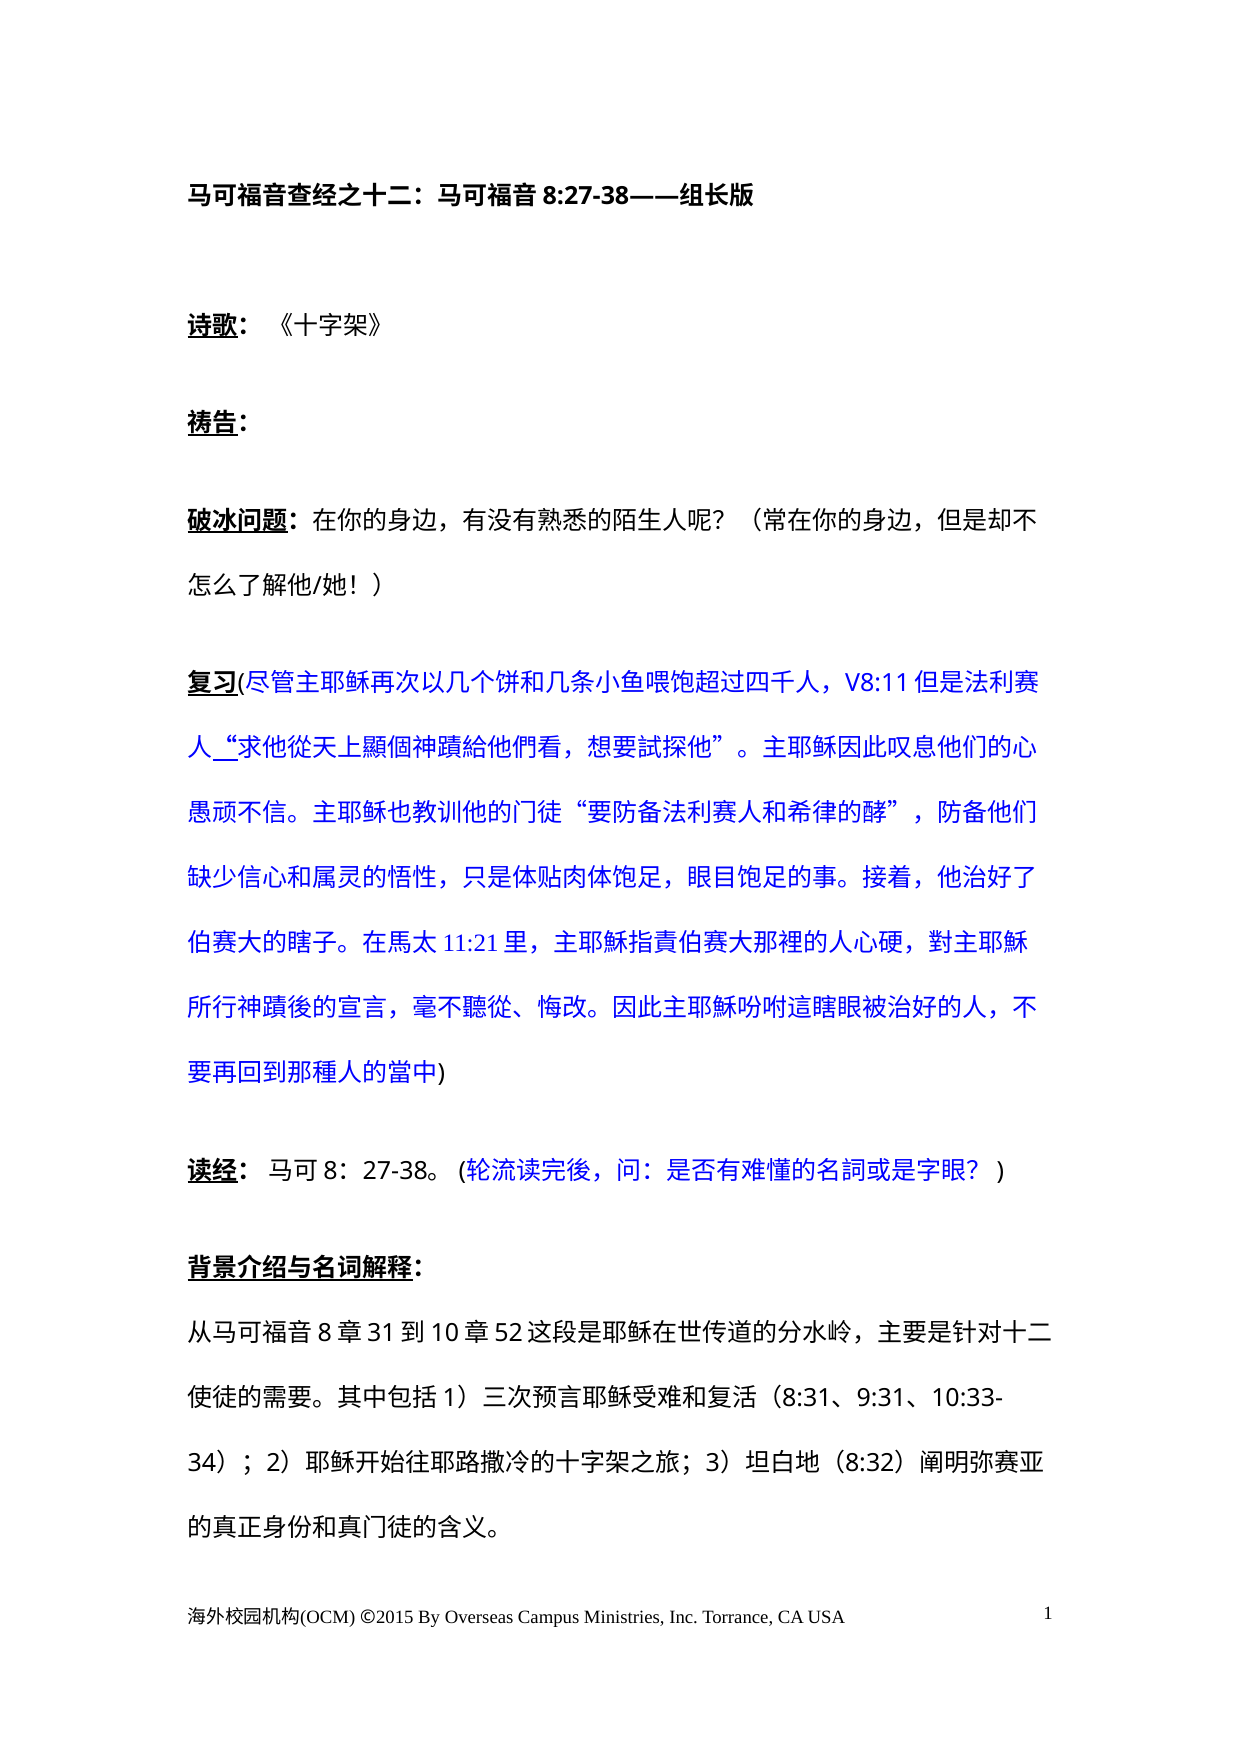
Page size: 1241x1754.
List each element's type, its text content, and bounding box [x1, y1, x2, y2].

text 诗歌： 《十字架》 [187, 291, 1053, 356]
text 背景介绍与名词解释： [187, 1233, 1053, 1298]
text 从马可福音8章31到10章52这段是耶稣在世传道的分水岭，主要是针对十二使徒的需要。其中包括1）三次预言耶稣受难和复活（8:31、9:31、10:33-34）；2）耶稣开始往耶路撒冷的十字架之旅；3）坦白地（8:32）阐明弥赛亚的真正身份和真门徒的含义。 [187, 1298, 1053, 1558]
text 复习(尽管主耶稣再次以几个饼和几条小鱼喂饱超过四千人，V8:11但是法利赛人“求他從天上顯個神蹟給他們看，想要試探他”。主耶稣因此叹息他们的心愚顽不信。主耶稣也教训他的门徒“要防备法利赛人和希律的酵”，防备他们缺少信心和属灵的悟性，只是体贴肉体饱足，眼目饱足的事。接着，他治好了伯赛大的瞎子。在馬太11:21里，主耶穌指責伯赛大那裡的人心硬，對主耶穌所行神蹟後的宣言，毫不聽從、悔改。因此主耶穌吩咐這瞎眼被治好的人，不要再回到那種人的當中) [187, 648, 1053, 1103]
text 马可福音查经之十二：马可福音8:27-38——组长版 [187, 161, 1053, 226]
text 祷告： [187, 388, 1053, 453]
text 读经： 马可8：27-38。 (轮流读完後，问：是否有难懂的名詞或是字眼？ ) [187, 1136, 1053, 1201]
text 破冰问题：在你的身边，有没有熟悉的陌生人呢？（常在你的身边，但是却不怎么了解他/她！） [187, 486, 1053, 616]
